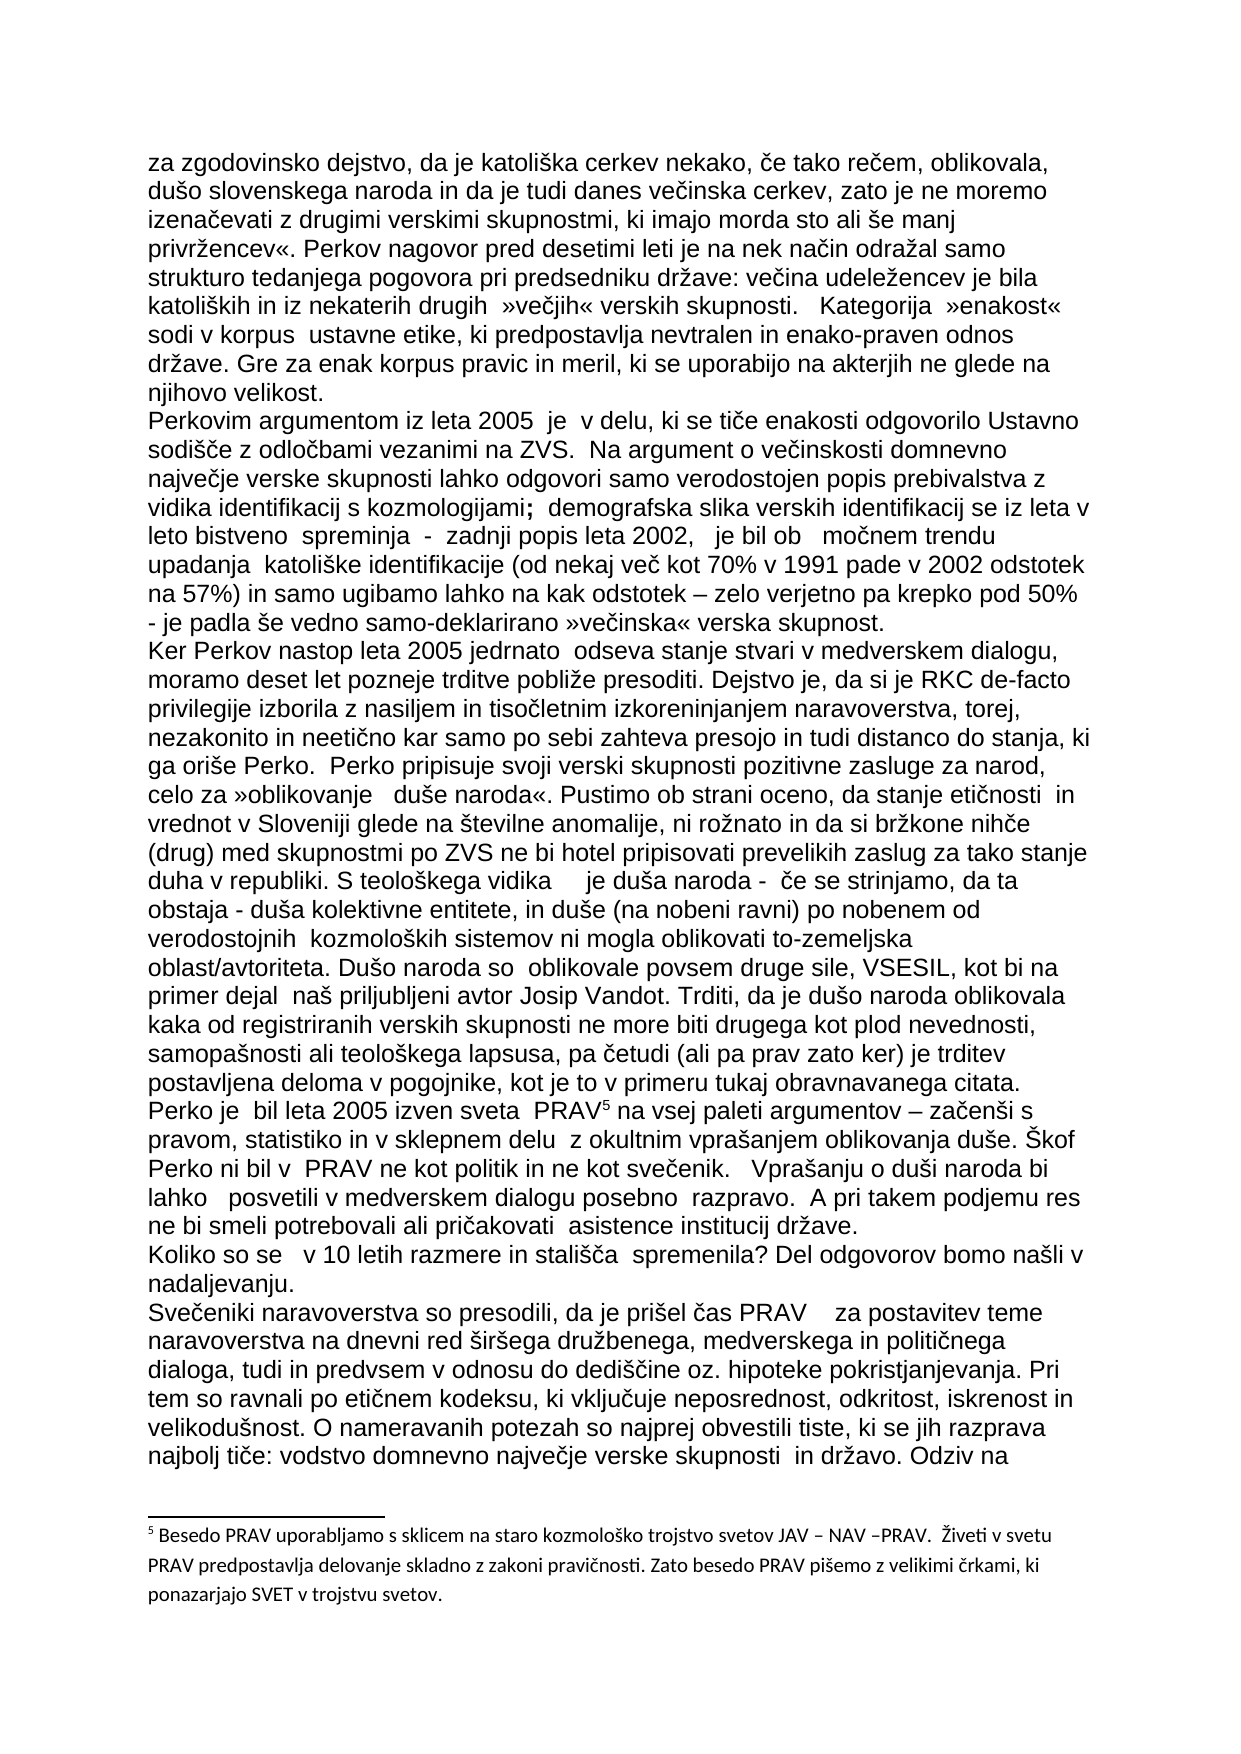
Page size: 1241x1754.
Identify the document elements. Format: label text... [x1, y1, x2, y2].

text Perkovim argumentom iz leta 2005 je v delu, ki se tiče enakosti odgovorilo Ustavno sodišče z odločbami vezanimi na ZVS. Na argument o večinskosti domnevno največje verske skupnosti lahko odgovori samo verodostojen popis prebivalstva z vidika identifikacij s kozmologijami; demografska slika verskih identifikacij se iz leta v leto bistveno spreminja - zadnji popis leta 2002, je bil ob močnem trendu upadanja katoliške identifikacije (od nekaj več kot 70% v 1991 pade v 2002 odstotek na 57%) in samo ugibamo lahko na kak odstotek – zelo verjetno pa krepko pod 50% - je padla še vedno samo-deklarirano »večinska« verska skupnost. [148, 406, 1093, 636]
text Perko je bil leta 2005 izven sveta PRAV na vsej paleti argumentov – začenši s pravom, statistiko in v sklepnem delu z okultnim vprašanjem oblikovanja duše. Škof Perko ni bil v PRAV ne kot politik in ne kot svečenik. Vprašanju o duši naroda bi lahko posvetili v medverskem dialogu posebno razpravo. A pri takem podjemu res ne bi smeli potrebovali ali pričakovati asistence institucij države. [148, 1096, 1093, 1240]
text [148, 148, 1093, 406]
text Koliko so se v 10 letih razmere in stališča spremenila? Del odgovorov bomo našli v nadaljevanju. [148, 1240, 1093, 1298]
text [148, 1298, 1093, 1470]
text Ker Perkov nastop leta 2005 jedrnato odseva stanje stvari v medverskem dialogu, moramo deset let pozneje trditve pobliže presoditi. Dejstvo je, da si je RKC de-facto privilegije izborila z nasiljem in tisočletnim izkoreninjanjem naravoverstva, torej, nezakonito in neetično kar samo po sebi zahteva presojo in tudi distanco do stanja, ki ga oriše Perko. Perko pripisuje svoji verski skupnosti pozitivne zasluge za narod, celo za »oblikovanje duše naroda«. Pustimo ob strani oceno, da stanje etičnosti in vrednot v Sloveniji glede na številne anomalije, ni rožnato in da si bržkone nihče (drug) med skupnostmi po ZVS ne bi hotel pripisovati prevelikih zaslug za tako stanje duha v republiki. S teološkega vidika je duša naroda - če se strinjamo, da ta obstaja - duša kolektivne entitete, in duše (na nobeni ravni) po nobenem od verodostojnih kozmoloških sistemov ni mogla oblikovati to-zemeljska oblast/avtoriteta. Dušo naroda so oblikovale povsem druge sile, VSESIL, kot bi na primer dejal naš priljubljeni avtor Josip Vandot. Trditi, da je dušo naroda oblikovala kaka od registriranih verskih skupnosti ne more biti drugega kot plod nevednosti, samopašnosti ali teološkega lapsusa, pa četudi (ali pa prav zato ker) je trditev postavljena deloma v pogojnike, kot je to v primeru tukaj obravnavanega citata. [148, 636, 1093, 1096]
